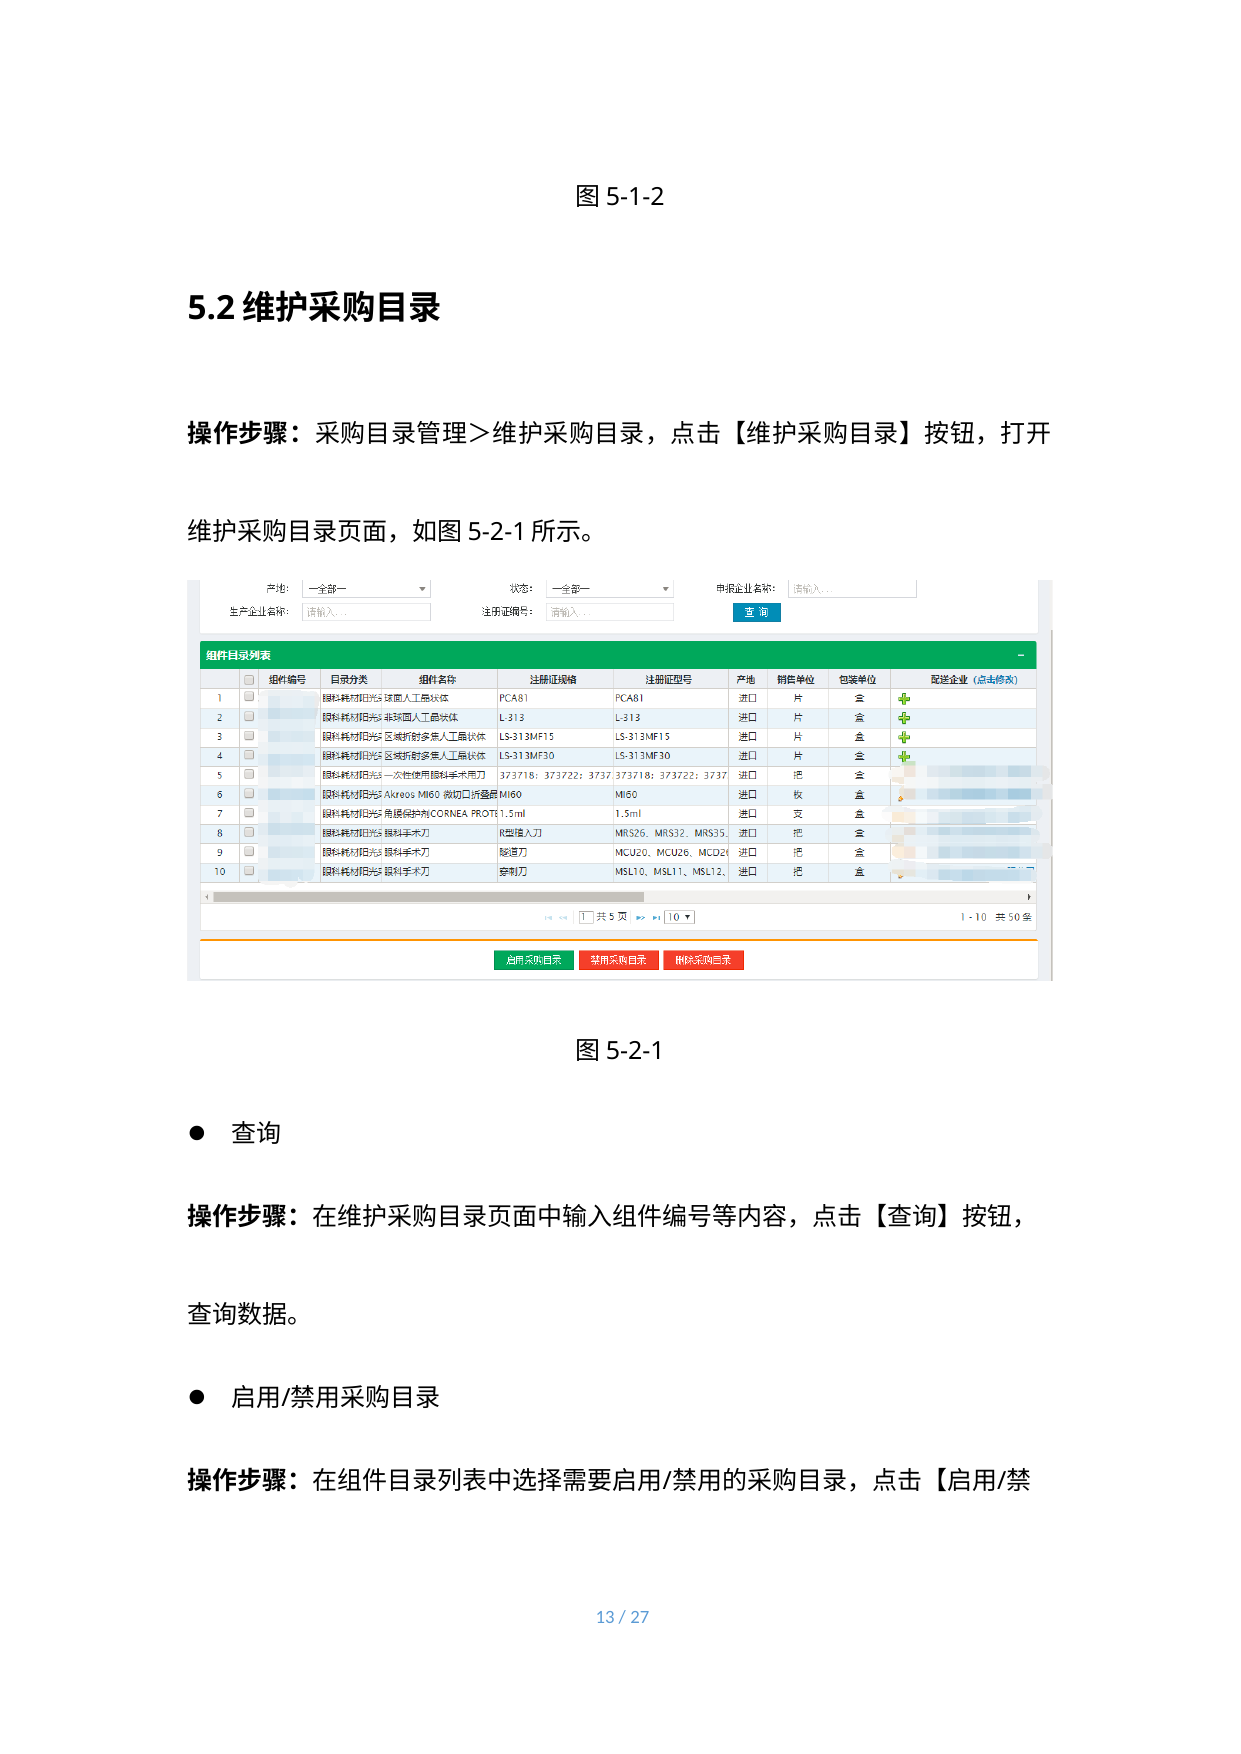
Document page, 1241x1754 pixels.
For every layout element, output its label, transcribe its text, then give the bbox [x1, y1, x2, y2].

picture [187, 580, 1053, 981]
text 操作步骤：采购目录管理＞维护采购目录，点击【维护采购目录】按钮，打开维护采购目录页面，如图5-2-1所示。 [187, 399, 1053, 562]
text 图5-2-1 [187, 1016, 1053, 1081]
list 查询 [187, 1099, 1053, 1164]
subtitle 5.2维护采购目录 [187, 272, 1053, 337]
text 操作步骤：在维护采购目录页面中输入组件编号等内容，点击【查询】按钮，查询数据。 [187, 1182, 1053, 1345]
list 启用/禁用采购目录 [187, 1363, 1053, 1428]
text 图5-1-2 [187, 162, 1053, 227]
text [187, 1446, 1053, 1511]
